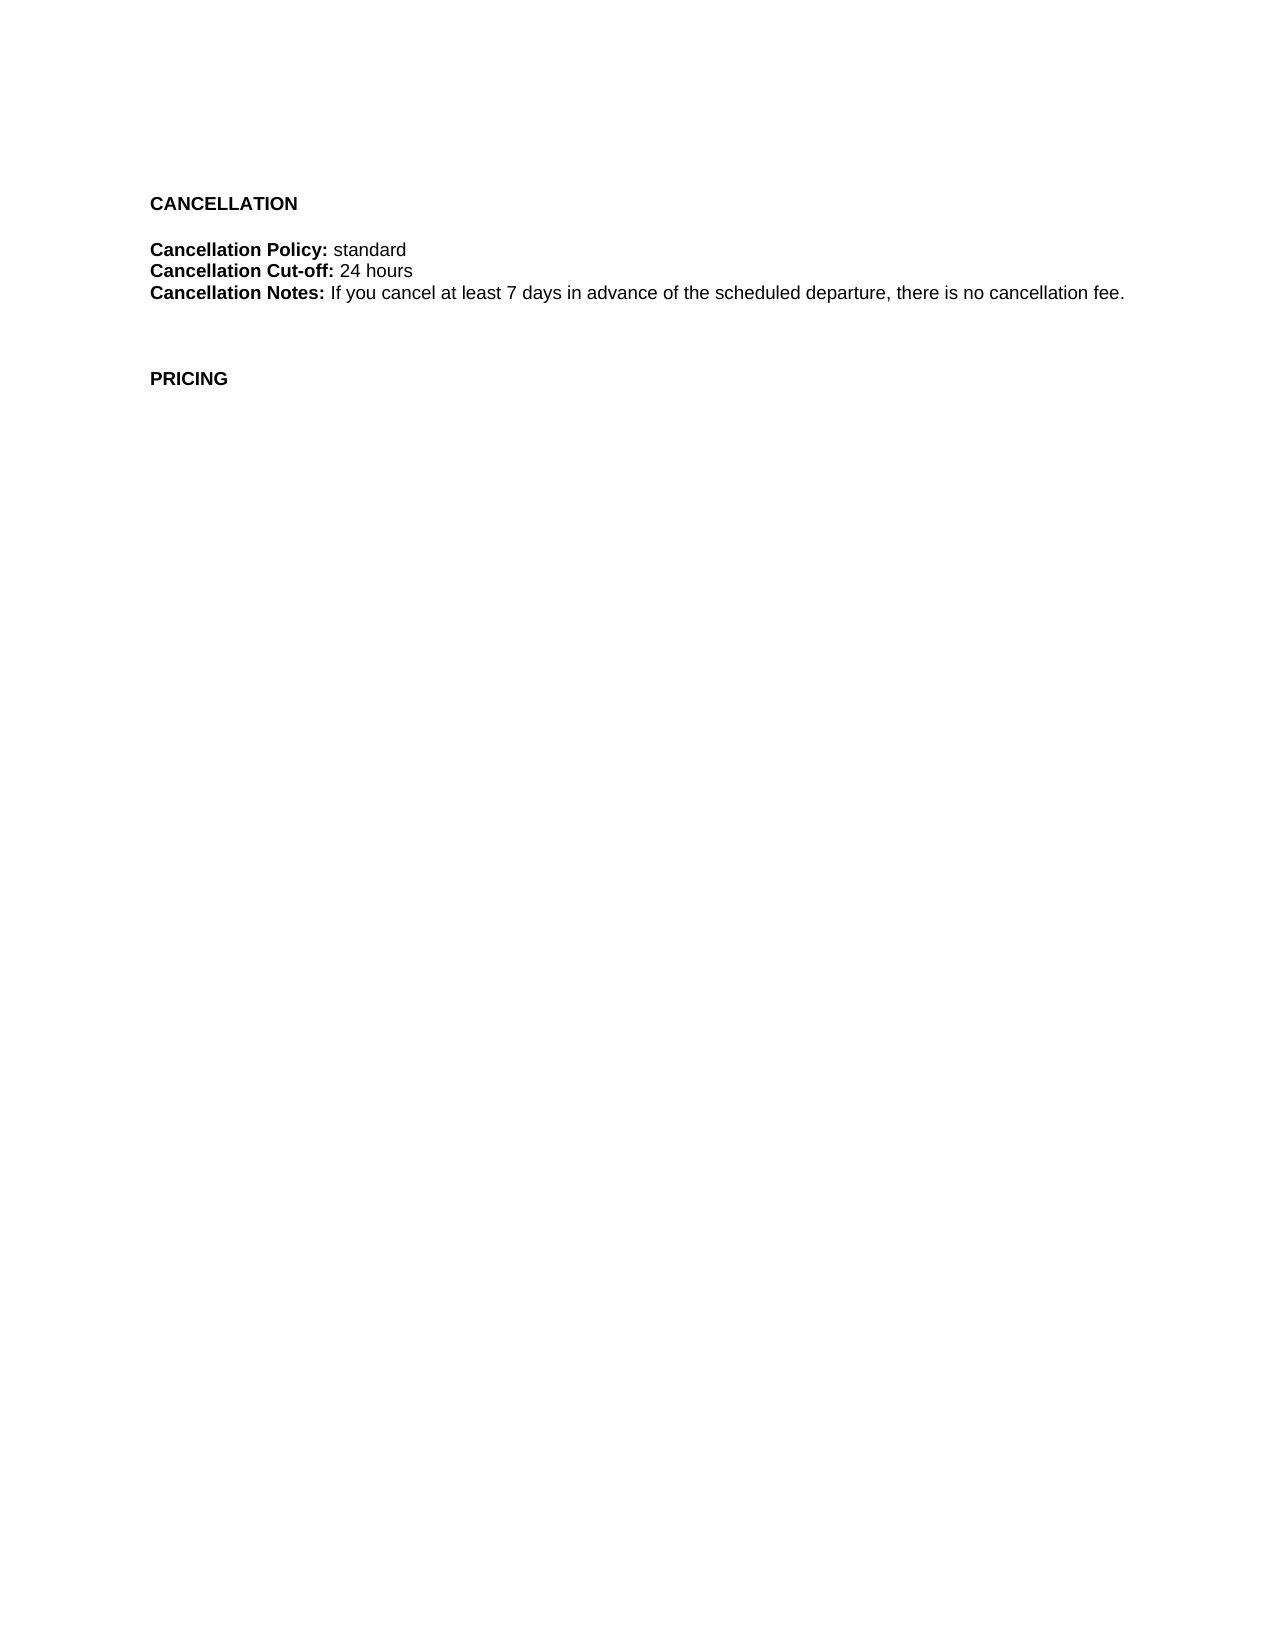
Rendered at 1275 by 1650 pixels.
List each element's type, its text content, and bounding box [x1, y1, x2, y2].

text Cancellation Policy: standard [150, 239, 1125, 260]
text Cancellation Notes: If you cancel at least 7 days in advance of the scheduled departure, there is no cancellation fee. [150, 282, 1125, 303]
subtitle Pricing [150, 367, 1125, 389]
subtitle Cancellation [150, 192, 1125, 214]
text Cancellation Cut-off: 24 hours [150, 260, 1125, 282]
